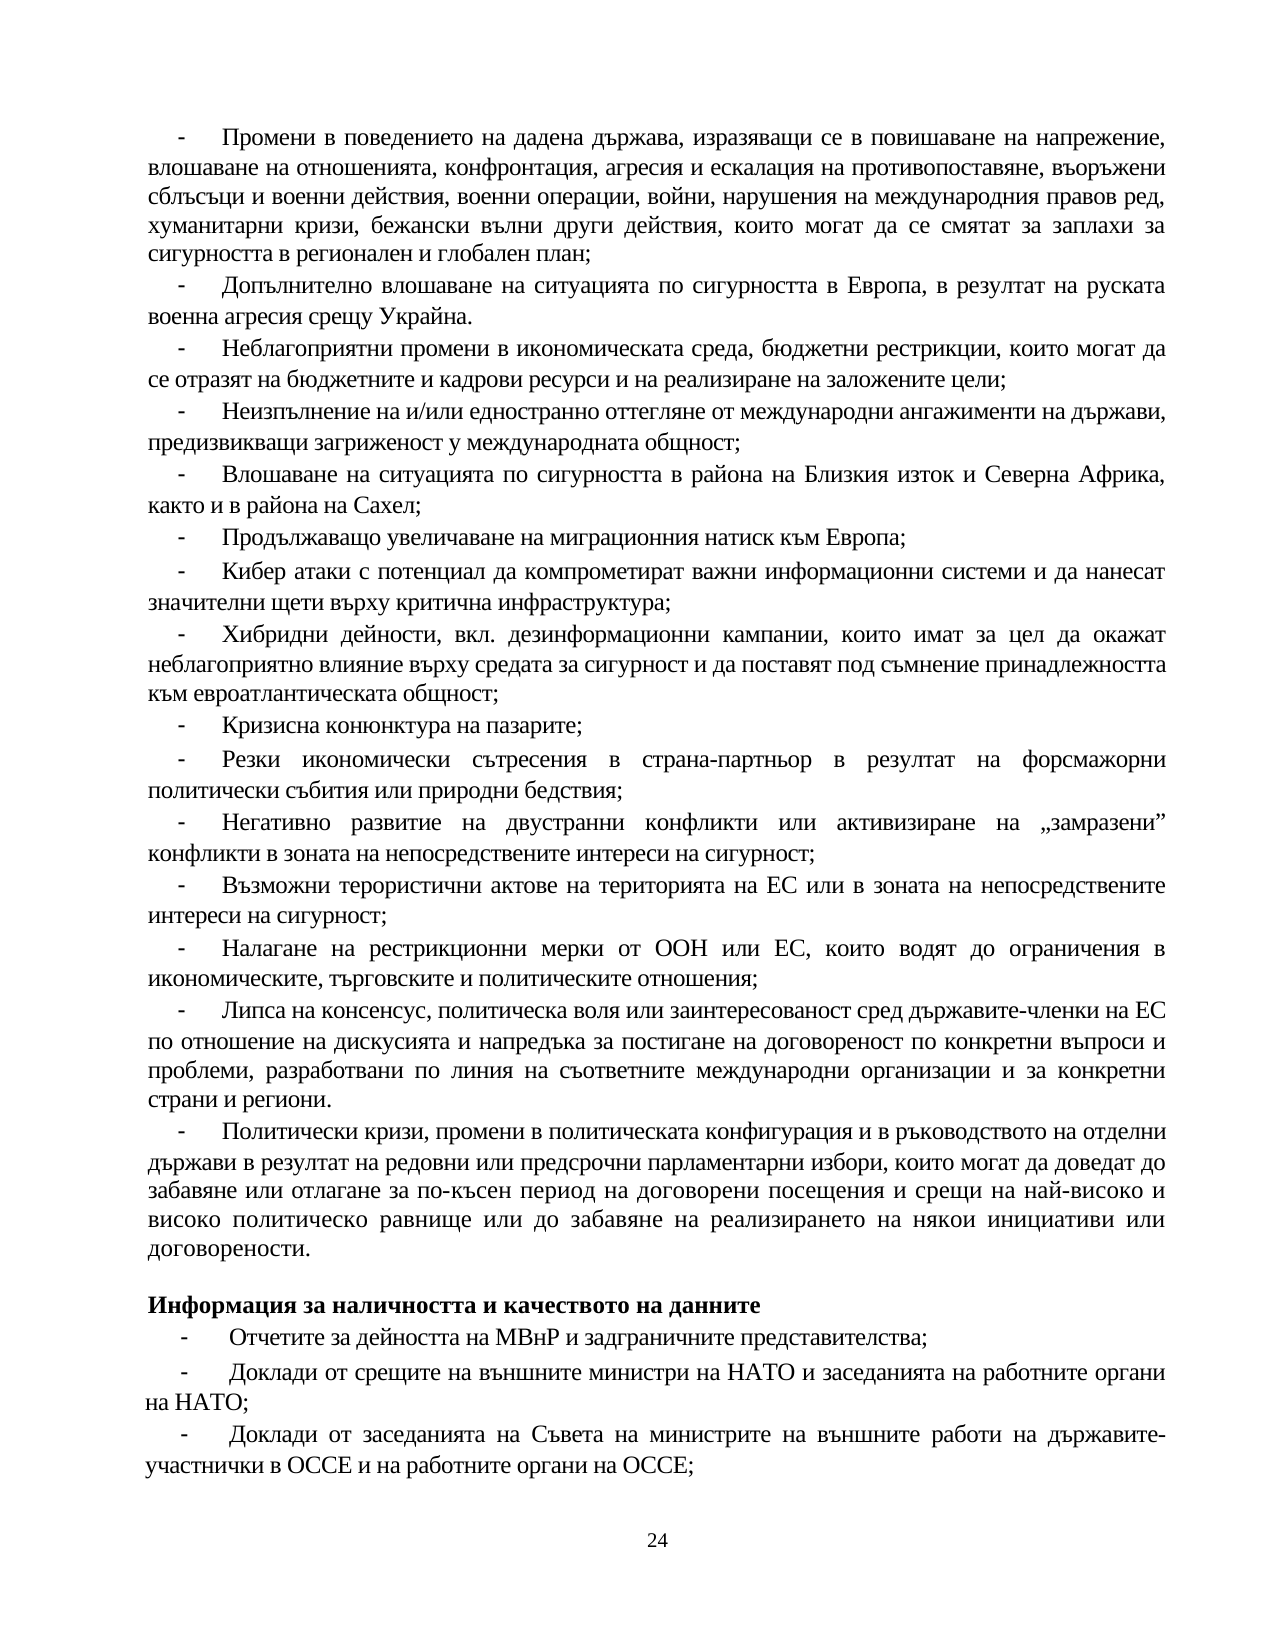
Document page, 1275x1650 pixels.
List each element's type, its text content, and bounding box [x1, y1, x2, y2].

list Липса на консенсус, политическа воля или заинтересованост сред държавите-членки на ЕС по отношение на дискусията и напредъка за постигане на договореност по конкретни въпроси и проблеми, разработвани по линия на съответните международни организации и за конкретни страни и региони. [148, 992, 1167, 1112]
list Политически кризи, промени в политическата конфигурация и в ръководството на отделни държави в резултат на редовни или предсрочни парламентарни избори, които могат да доведат до забавяне или отлагане за по-късен период на договорени посещения и срещи на най-високо и високо политическо равнище или до забавяне на реализирането на някои инициативи или договорености. [148, 1112, 1167, 1262]
list Възможни терористични актове на територията на ЕС или в зоната на непосредствените интереси на сигурност; [148, 867, 1167, 929]
list Кризисна конюнктура на пазарите; [148, 707, 1167, 741]
list Доклади от заседанията на Съвета на министрите на външните работи на държавите-участнички в ОССЕ и на работните органи на ОССЕ; [145, 1416, 1167, 1479]
list Резки икономически сътресения в страна-партньор в резултат на форсмажорни политически събития или природни бедствия; [148, 741, 1167, 804]
list Неблагоприятни промени в икономическата среда, бюджетни рестрикции, които могат да се отразят на бюджетните и кадрови ресурси и на реализиране на заложените цели; [148, 330, 1167, 393]
list Доклади от срещите на външните министри на НАТО и заседанията на работните органи на НАТО; [145, 1353, 1167, 1416]
list Отчетите за дейността на МВнР и задграничните представителства; [145, 1319, 1167, 1353]
list Хибридни дейности, вкл. дезинформационни кампании, които имат за цел да окажат неблагоприятно влияние върху средата за сигурност и да поставят под съмнение принадлежността към евроатлантическата общност; [148, 615, 1167, 707]
list Промени в поведението на дадена държава, изразяващи се в повишаване на напрежение, влошаване на отношенията, конфронтация, агресия и ескалация на противопоставяне, въоръжени сблъсъци и военни действия, военни операции, войни, нарушения на международния правов ред, хуманитарни кризи, бежански вълни други действия, които могат да се смятат за заплахи за сигурността в регионален и глобален план; [148, 118, 1167, 267]
list Неизпълнение на и/или едностранно оттегляне от международни ангажименти на държави, предизвикващи загриженост у международната общност; [148, 393, 1167, 456]
list Кибер атаки с потенциал да компрометират важни информационни системи и да нанесат значителни щети върху критична инфраструктура; [148, 552, 1167, 615]
text Информация за наличността и качеството на данните [148, 1290, 1167, 1319]
list Налагане на рестрикционни мерки от ООН или ЕС, които водят до ограничения в икономическите, търговските и политическите отношения; [148, 929, 1167, 992]
list Допълнително влошаване на ситуацията по сигурността в Европа, в резултат на руската военна агресия срещу Украйна. [148, 267, 1167, 330]
list Влошаване на ситуацията по сигурността в района на Близкия изток и Северна Африка, както и в района на Сахел; [148, 456, 1167, 518]
list Продължаващо увеличаване на миграционния натиск към Европа; [148, 518, 1167, 552]
list Негативно развитие на двустранни конфликти или активизиране на „замразени” конфликти в зоната на непосредствените интереси на сигурност; [148, 804, 1167, 867]
